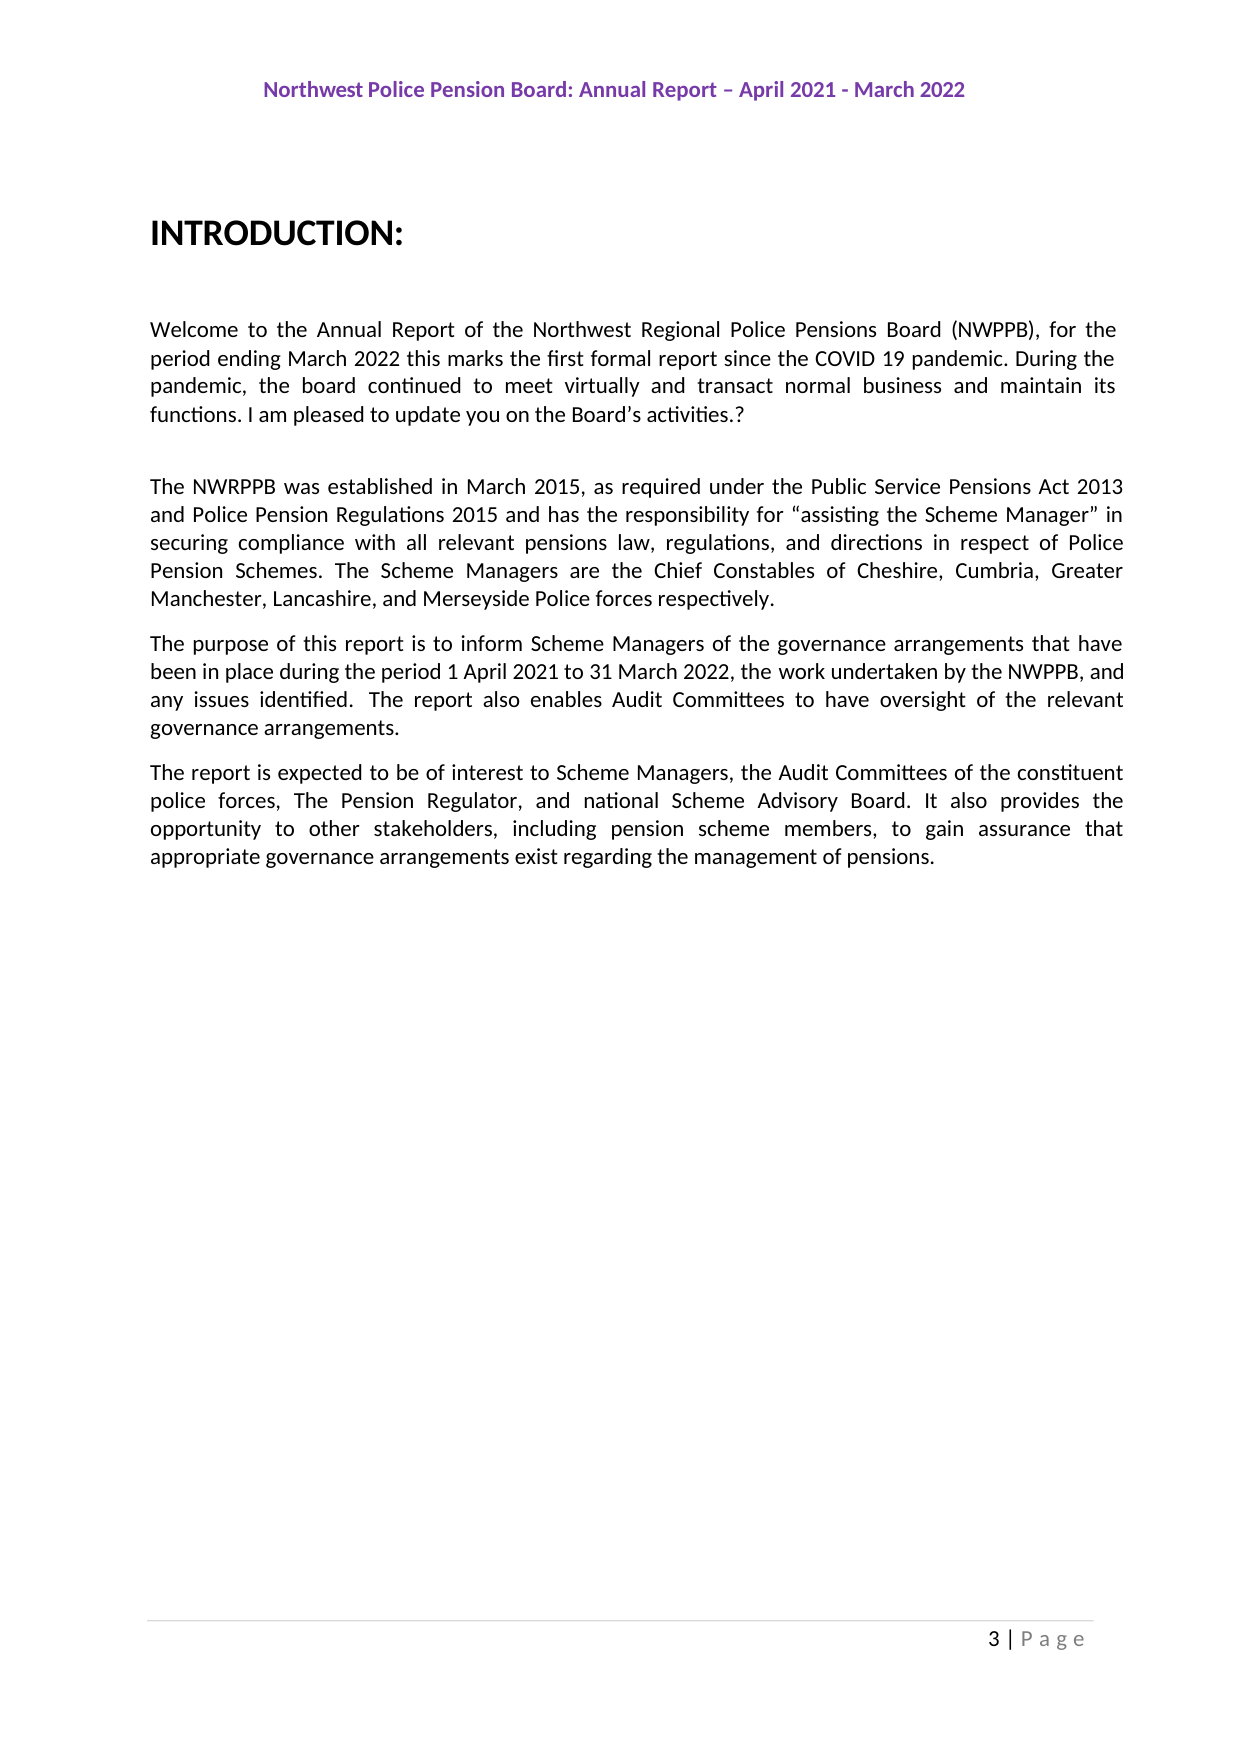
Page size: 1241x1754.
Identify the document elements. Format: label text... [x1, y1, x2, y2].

text The purpose of this report is to inform Scheme Managers of the governance arrangements that have been in place during the period 1 April 2021 to 31 March 2022, the work undertaken by the NWPPB, and any issues identified. The report also enables Audit Committees to have oversight of the relevant governance arrangements. [150, 629, 1125, 741]
subtitle INTRODUCTION: [150, 209, 1215, 254]
text The report is expected to be of interest to Scheme Managers, the Audit Committees of the constituent police forces, The Pension Regulator, and national Scheme Advisory Board. It also provides the opportunity to other stakeholders, including pension scheme members, to gain assurance that appropriate governance arrangements exist regarding the management of pensions. [150, 758, 1125, 870]
text The NWRPPB was established in March 2015, as required under the Public Service Pensions Act 2013 and Police Pension Regulations 2015 and has the responsibility for “assisting the Scheme Manager” in securing compliance with all relevant pensions law, regulations, and directions in respect of Police Pension Schemes. The Scheme Managers are the Chief Constables of Cheshire, Cumbria, Greater Manchester, Lancashire, and Merseyside Police forces respectively. [150, 472, 1125, 613]
text Welcome to the Annual Report of the Northwest Regional Police Pensions Board (NWPPB), for the period ending March 2022 this marks the first formal report since the COVID 19 pandemic. During the pandemic, the board continued to meet virtually and transact normal business and maintain its functions. I am pleased to update you on the Board’s activities.? [150, 316, 1117, 428]
